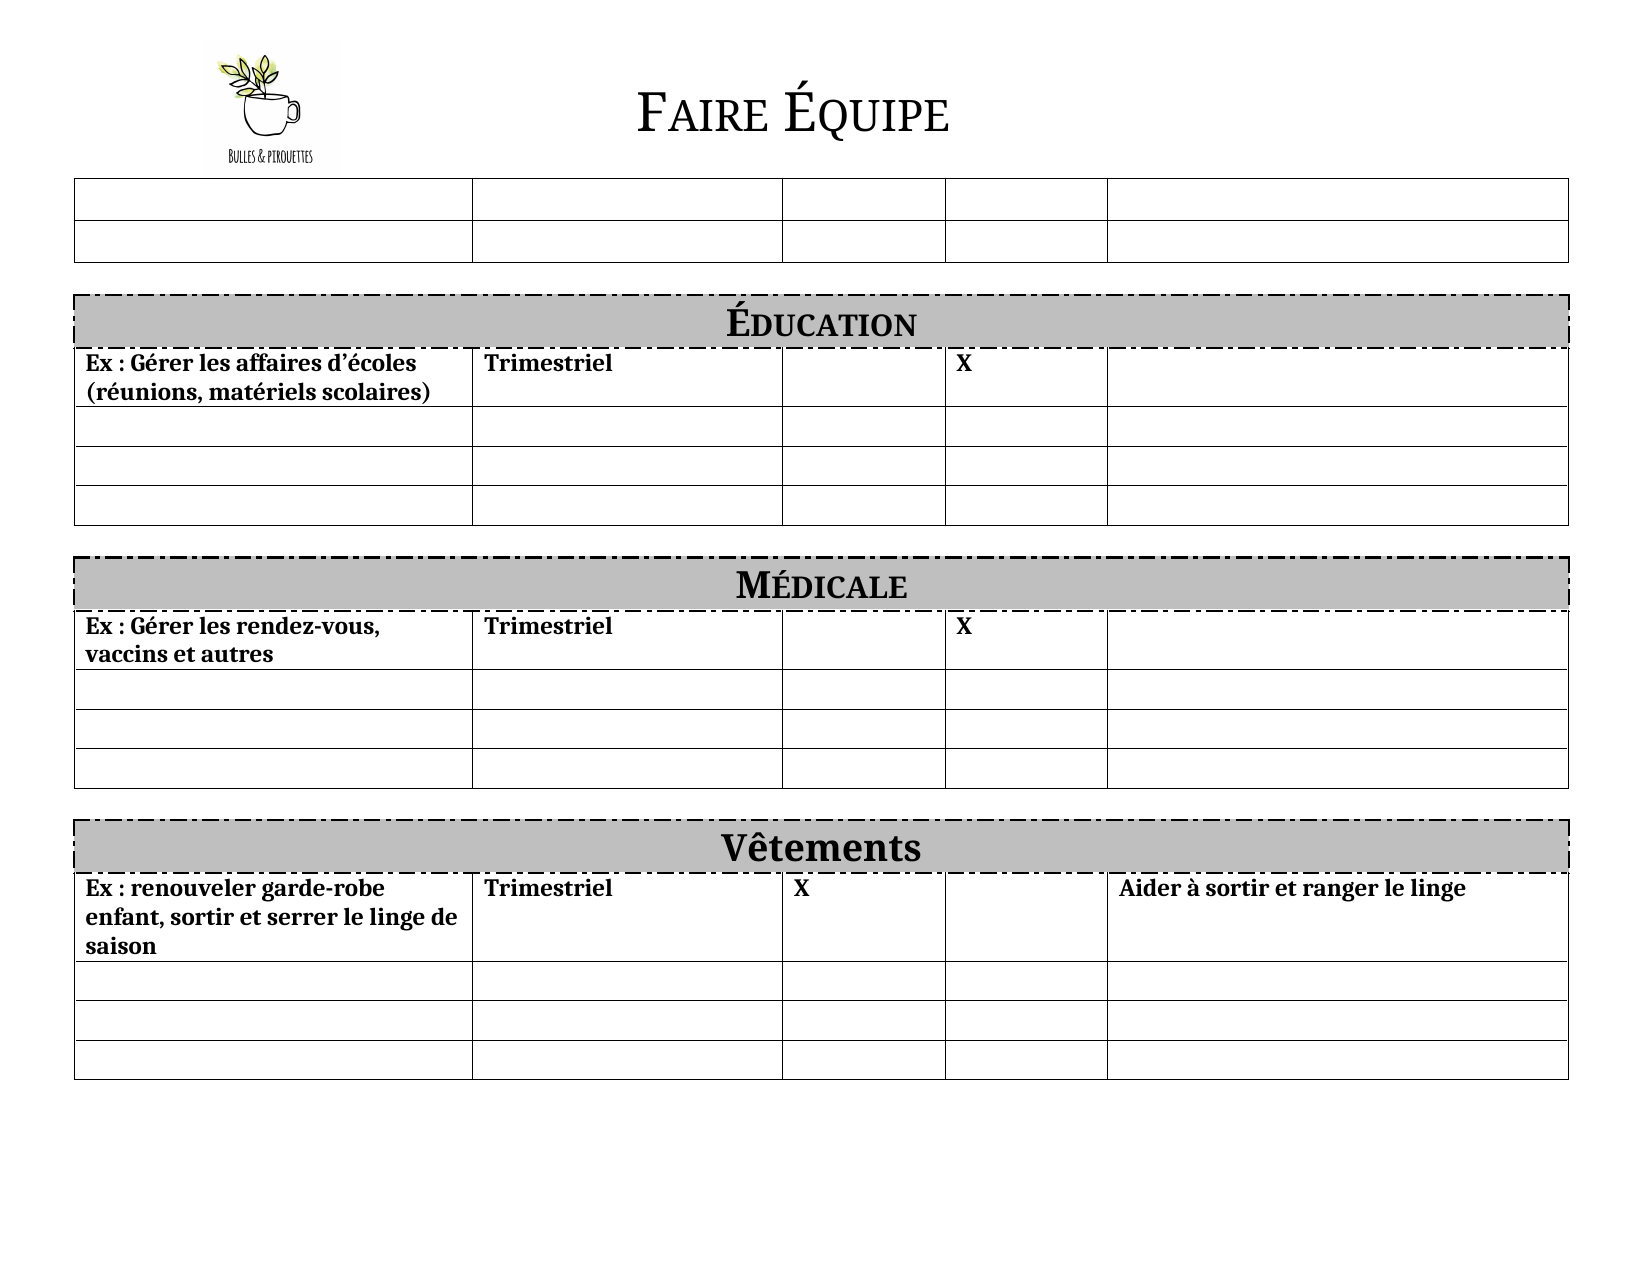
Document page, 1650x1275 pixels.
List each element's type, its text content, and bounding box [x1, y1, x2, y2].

table_header Vêtements [74, 819, 1569, 872]
table_cell [946, 1041, 1107, 1079]
table_cell [75, 179, 472, 220]
table_cell [75, 670, 472, 709]
table_cell [783, 1041, 945, 1079]
table_cell [783, 486, 945, 525]
table_cell [946, 221, 1107, 262]
table_cell [1108, 485, 1568, 525]
table_cell [473, 221, 782, 262]
table_cell [1108, 961, 1568, 1000]
table_cell [783, 407, 945, 446]
table_cell [783, 1001, 945, 1039]
table_cell [75, 749, 472, 788]
table_cell [75, 1041, 472, 1079]
table_header Éducation [74, 294, 1569, 347]
table_cell [473, 407, 782, 446]
table_cell [473, 486, 782, 525]
table_cell [473, 1041, 782, 1079]
table_header Médicale [74, 556, 1569, 609]
table_cell [946, 1001, 1107, 1039]
table_cell [1108, 221, 1568, 262]
table_cell X [946, 347, 1107, 406]
table_cell [783, 670, 945, 709]
table_cell [473, 670, 782, 709]
table_cell [1108, 748, 1568, 788]
table_cell [1108, 669, 1568, 709]
table_cell [783, 447, 945, 485]
table_cell [473, 1001, 782, 1039]
table_cell [946, 486, 1107, 525]
table_cell Ex : Gérer les affaires d’écoles (réunions, matériels scolaires) [75, 347, 472, 406]
table_cell Trimestriel [473, 872, 782, 961]
table_cell [783, 221, 945, 262]
table_cell X [946, 610, 1107, 669]
table_cell [1108, 446, 1568, 485]
table_cell [946, 710, 1107, 748]
table_cell [1108, 709, 1568, 748]
table_cell [75, 710, 472, 748]
table_cell Trimestriel [473, 610, 782, 669]
table_cell [473, 179, 782, 220]
table_cell [1108, 610, 1568, 669]
table_cell [75, 1001, 472, 1039]
table_cell [946, 872, 1107, 961]
table_cell [473, 749, 782, 788]
table_cell [946, 749, 1107, 788]
table_cell [1108, 1000, 1568, 1039]
table_cell [473, 710, 782, 748]
table_cell Aider à sortir et ranger le linge [1108, 872, 1568, 961]
table_cell Ex : Gérer les rendez-vous, vaccins et autres [75, 610, 472, 669]
table_cell [783, 962, 945, 1000]
table_cell [1108, 1040, 1568, 1079]
table_cell [946, 962, 1107, 1000]
table_cell [946, 670, 1107, 709]
table_cell [783, 179, 945, 220]
picture [203, 40, 340, 177]
table_cell [783, 610, 945, 669]
table_cell [75, 486, 472, 525]
table_cell [473, 962, 782, 1000]
table_cell [75, 221, 472, 262]
table_cell [1108, 406, 1568, 446]
table_cell [75, 962, 472, 1000]
table_cell [1108, 347, 1568, 406]
table_cell [473, 447, 782, 485]
table_cell [783, 710, 945, 748]
table_cell [75, 447, 472, 485]
table_cell [946, 447, 1107, 485]
table_cell [946, 407, 1107, 446]
table_cell Ex : renouveler garde-robe enfant, sortir et serrer le linge de saison [75, 872, 472, 961]
table_cell X [783, 872, 945, 961]
table_cell Trimestriel [473, 347, 782, 406]
table_cell [783, 749, 945, 788]
table_cell [75, 407, 472, 446]
table_cell [946, 179, 1107, 220]
table_cell [1108, 179, 1568, 220]
table_cell [783, 347, 945, 406]
